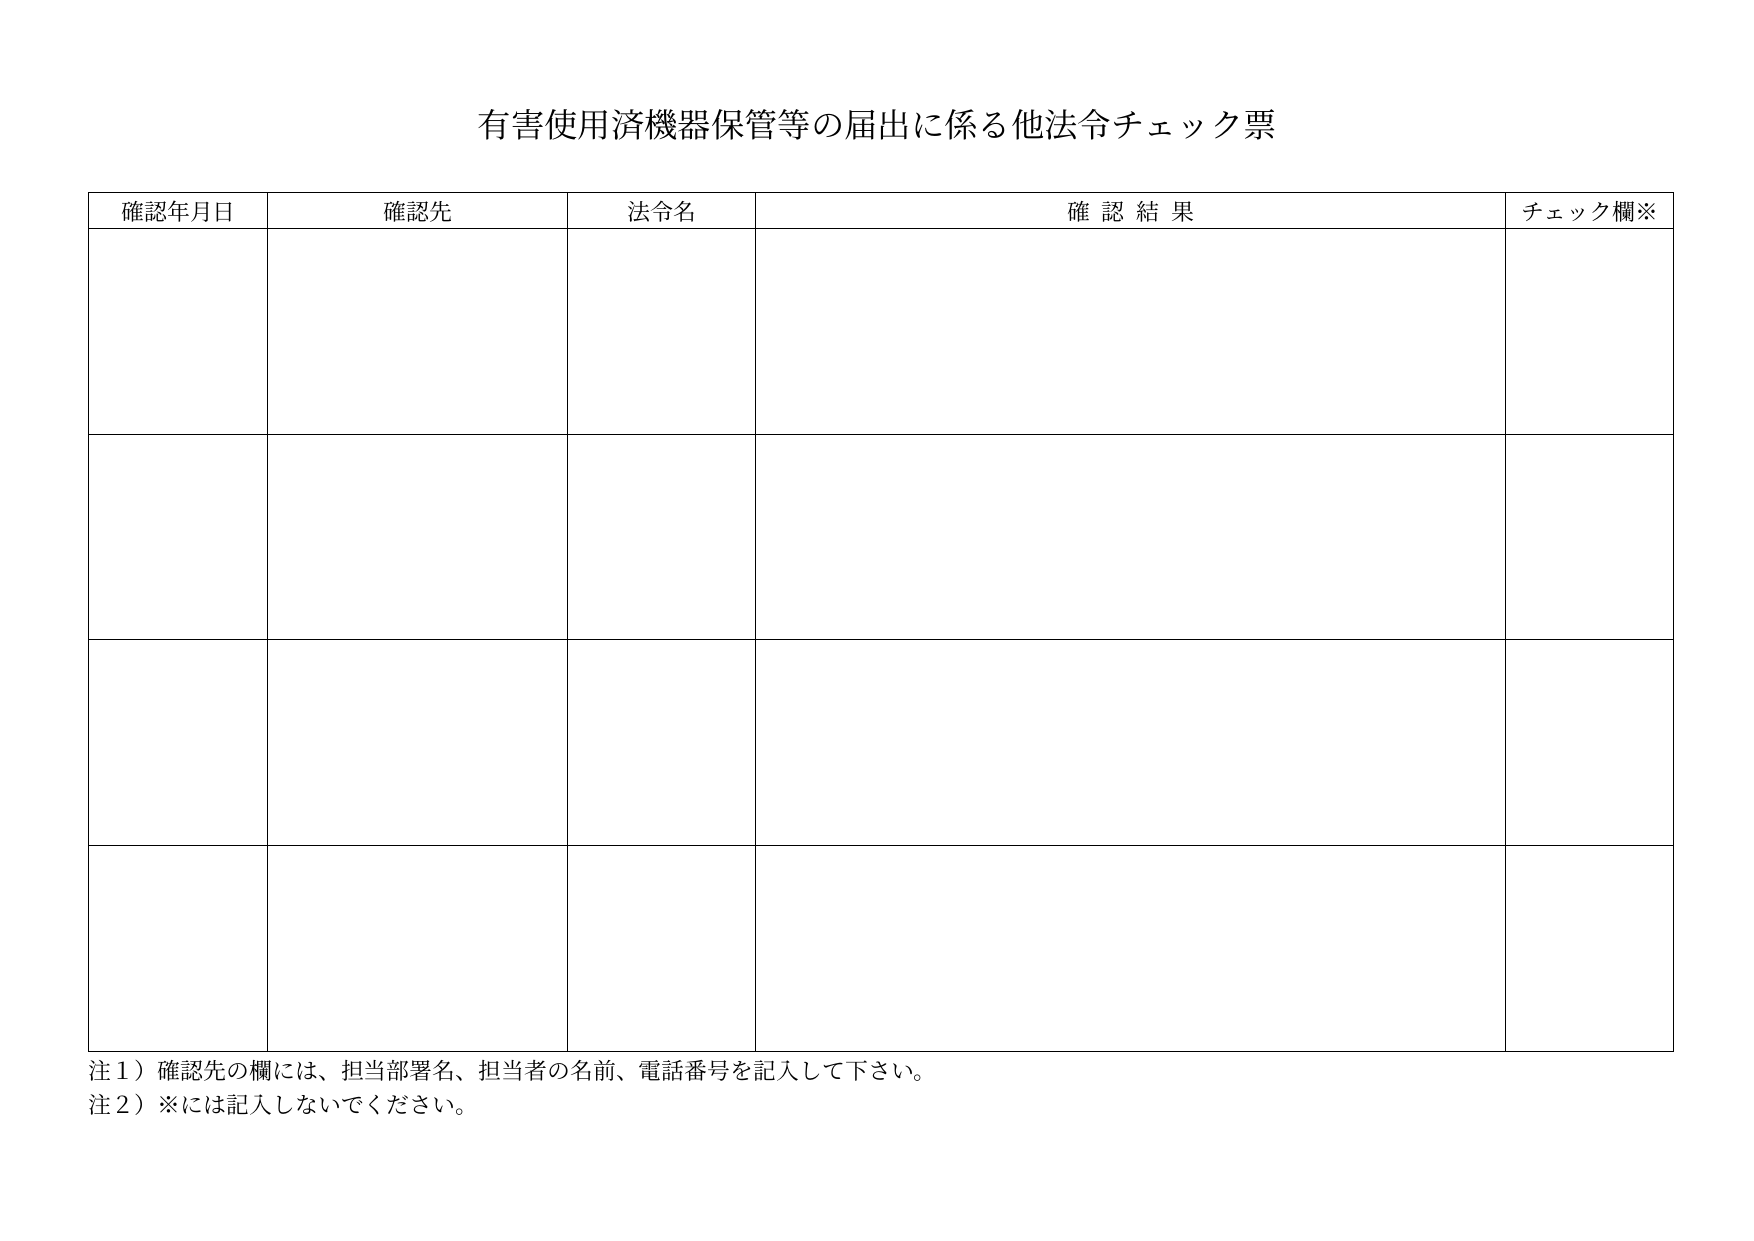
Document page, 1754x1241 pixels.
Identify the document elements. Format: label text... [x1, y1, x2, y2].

table_cell [756, 229, 1505, 433]
table_cell [1506, 640, 1673, 845]
table_cell [568, 640, 755, 845]
text 注２）※には記入しないでください。 [89, 1087, 1665, 1121]
table_header 法令名 [568, 193, 755, 228]
text 注１）確認先の欄には、担当部署名、担当者の名前、電話番号を記入して下さい。 [89, 1052, 1665, 1087]
table_cell [756, 435, 1505, 639]
table_cell [268, 229, 567, 433]
table_cell [89, 435, 267, 639]
table_header 確 認 結 果 [756, 193, 1505, 228]
table_cell [268, 846, 567, 1051]
table_cell [1506, 229, 1673, 433]
table_cell [568, 229, 755, 433]
table_cell [89, 640, 267, 845]
table_cell [1506, 846, 1673, 1051]
table_cell [756, 640, 1505, 845]
text 有害使用済機器保管等の届出に係る他法令チェック票 [89, 88, 1665, 157]
table_cell [568, 435, 755, 639]
table_cell [268, 435, 567, 639]
table_cell [1506, 435, 1673, 639]
table_cell [89, 846, 267, 1051]
table_header 確認年月日 [89, 193, 267, 228]
table_cell [89, 229, 267, 433]
table_header 確認先 [268, 193, 567, 228]
table_cell [568, 846, 755, 1051]
table_header チェック欄※ [1506, 193, 1673, 228]
table_cell [756, 846, 1505, 1051]
table_cell [268, 640, 567, 845]
